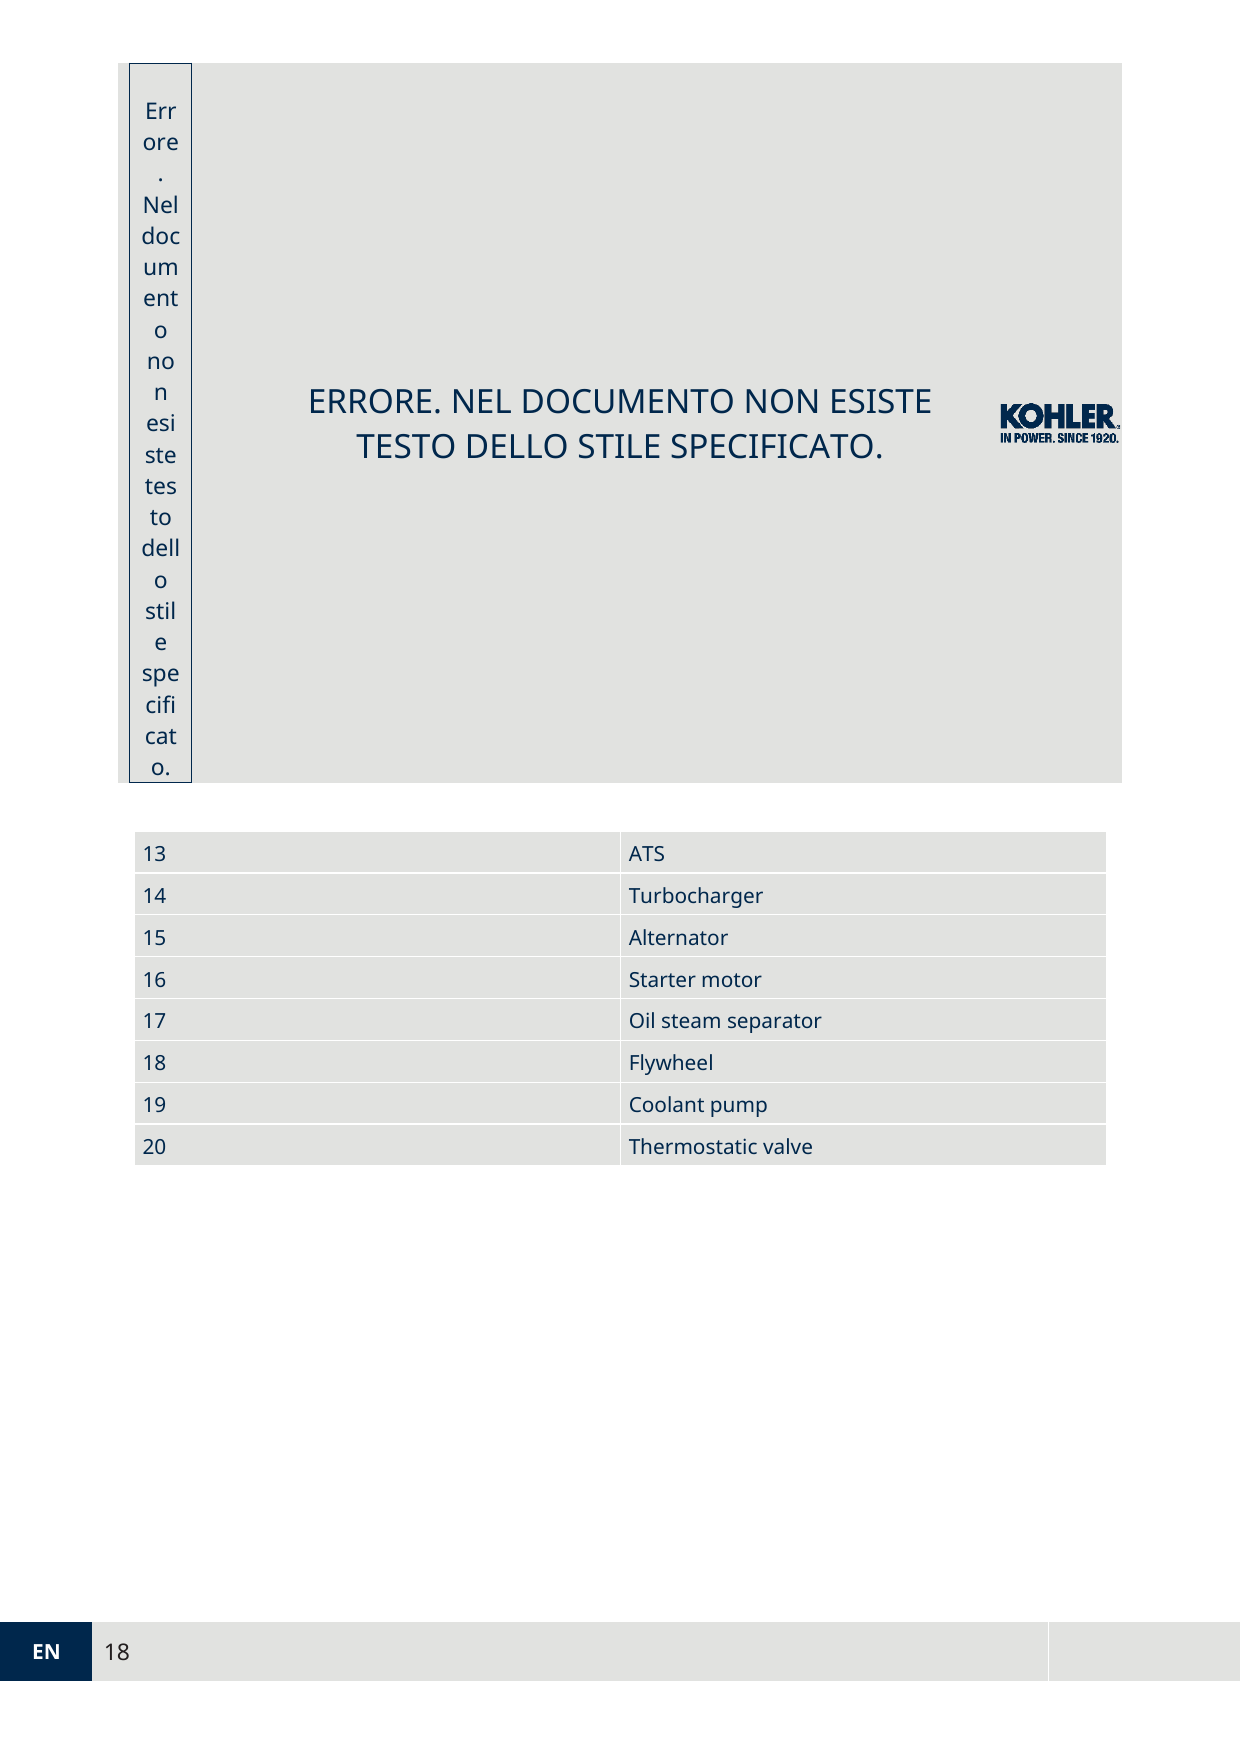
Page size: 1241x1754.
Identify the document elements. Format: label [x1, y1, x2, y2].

table_cell [118, 815, 1122, 1182]
picture [1000, 403, 1121, 443]
